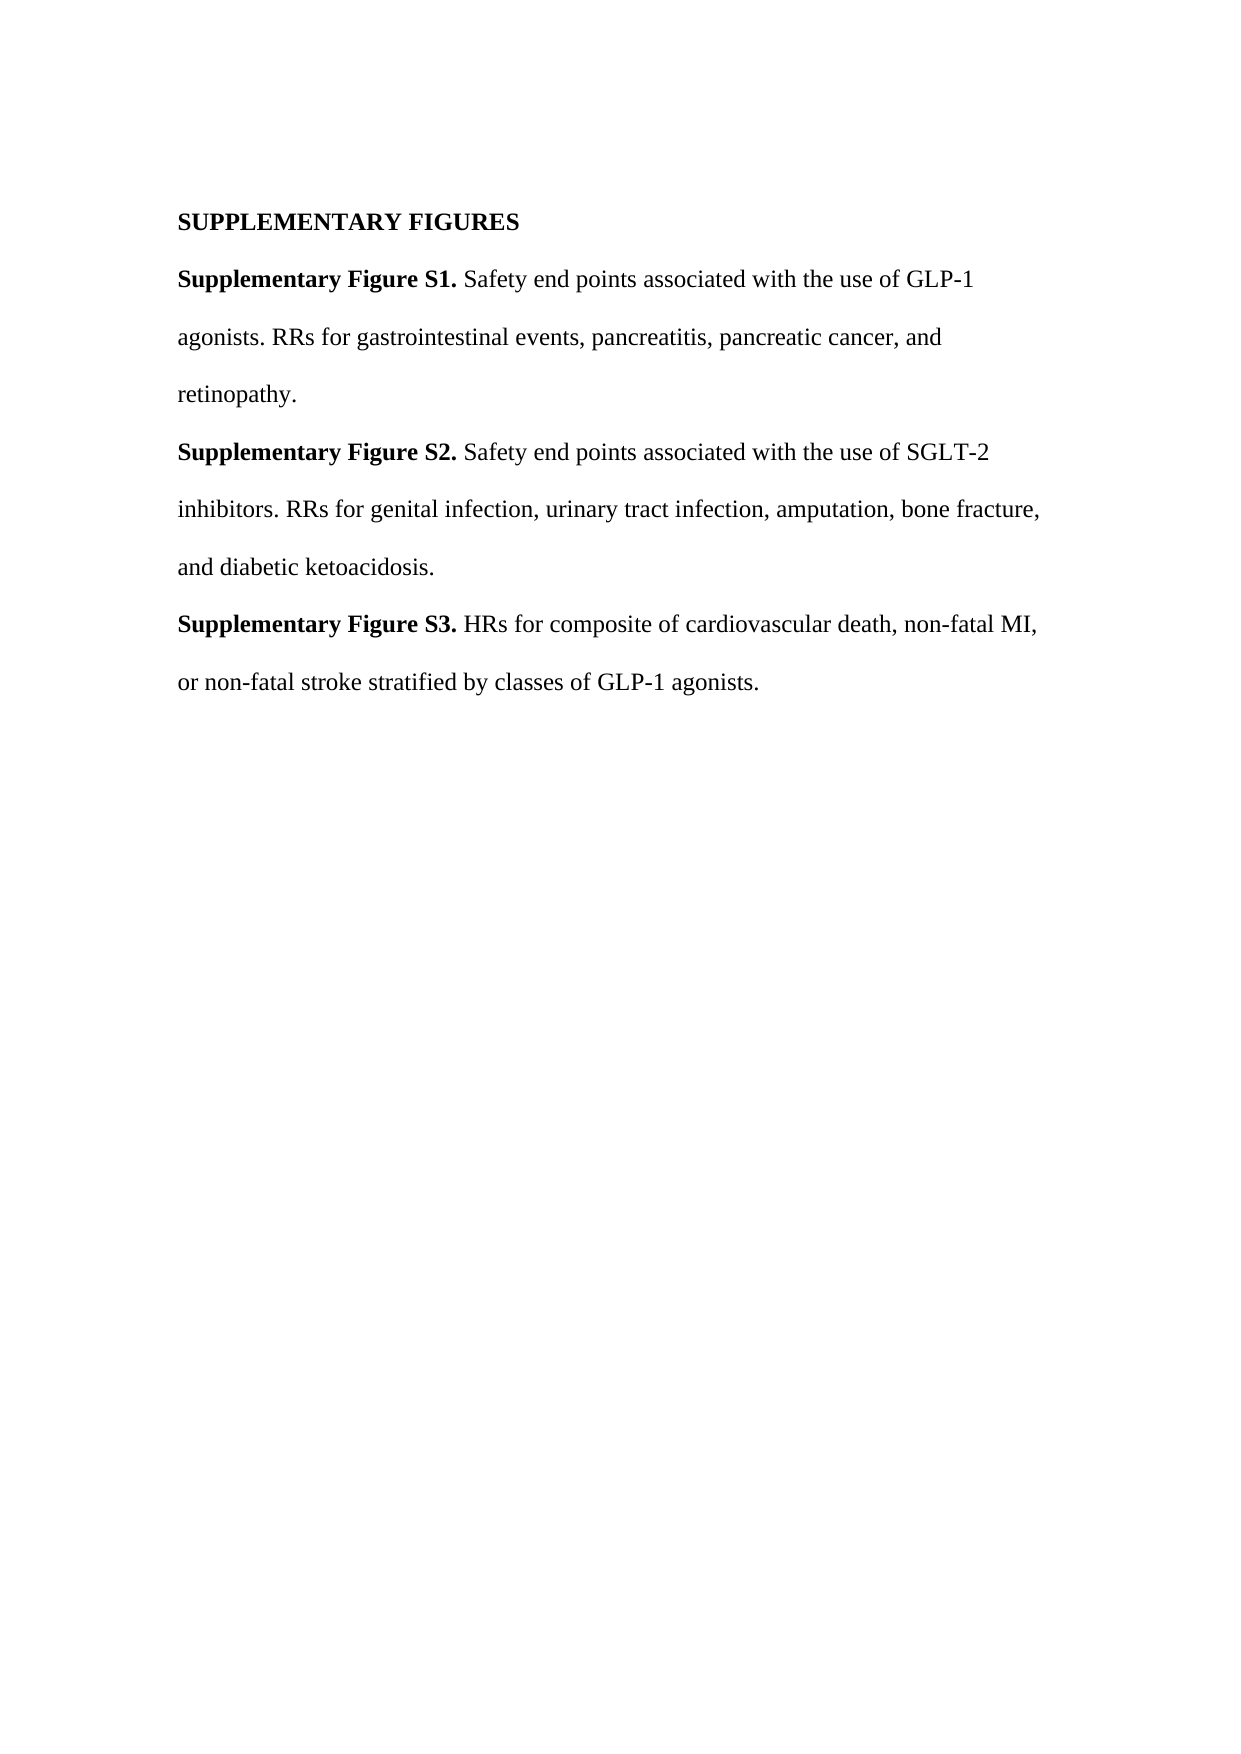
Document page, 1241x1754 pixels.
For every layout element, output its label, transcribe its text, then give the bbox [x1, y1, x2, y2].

text Supplementary Figure S3. HRs for composite of cardiovascular death, non-fatal MI, or non-fatal stroke stratified by classes of GLP-1 agonists. [177, 609, 1063, 696]
text SUPPLEMENTARY FIGURES [177, 207, 1063, 236]
text Supplementary Figure S1. Safety end points associated with the use of GLP-1 agonists. RRs for gastrointestinal events, pancreatitis, pancreatic cancer, and retinopathy. [177, 264, 1063, 408]
text Supplementary Figure S2. Safety end points associated with the use of SGLT-2 inhibitors. RRs for genital infection, urinary tract infection, amputation, bone fracture, and diabetic ketoacidosis. [177, 437, 1063, 581]
